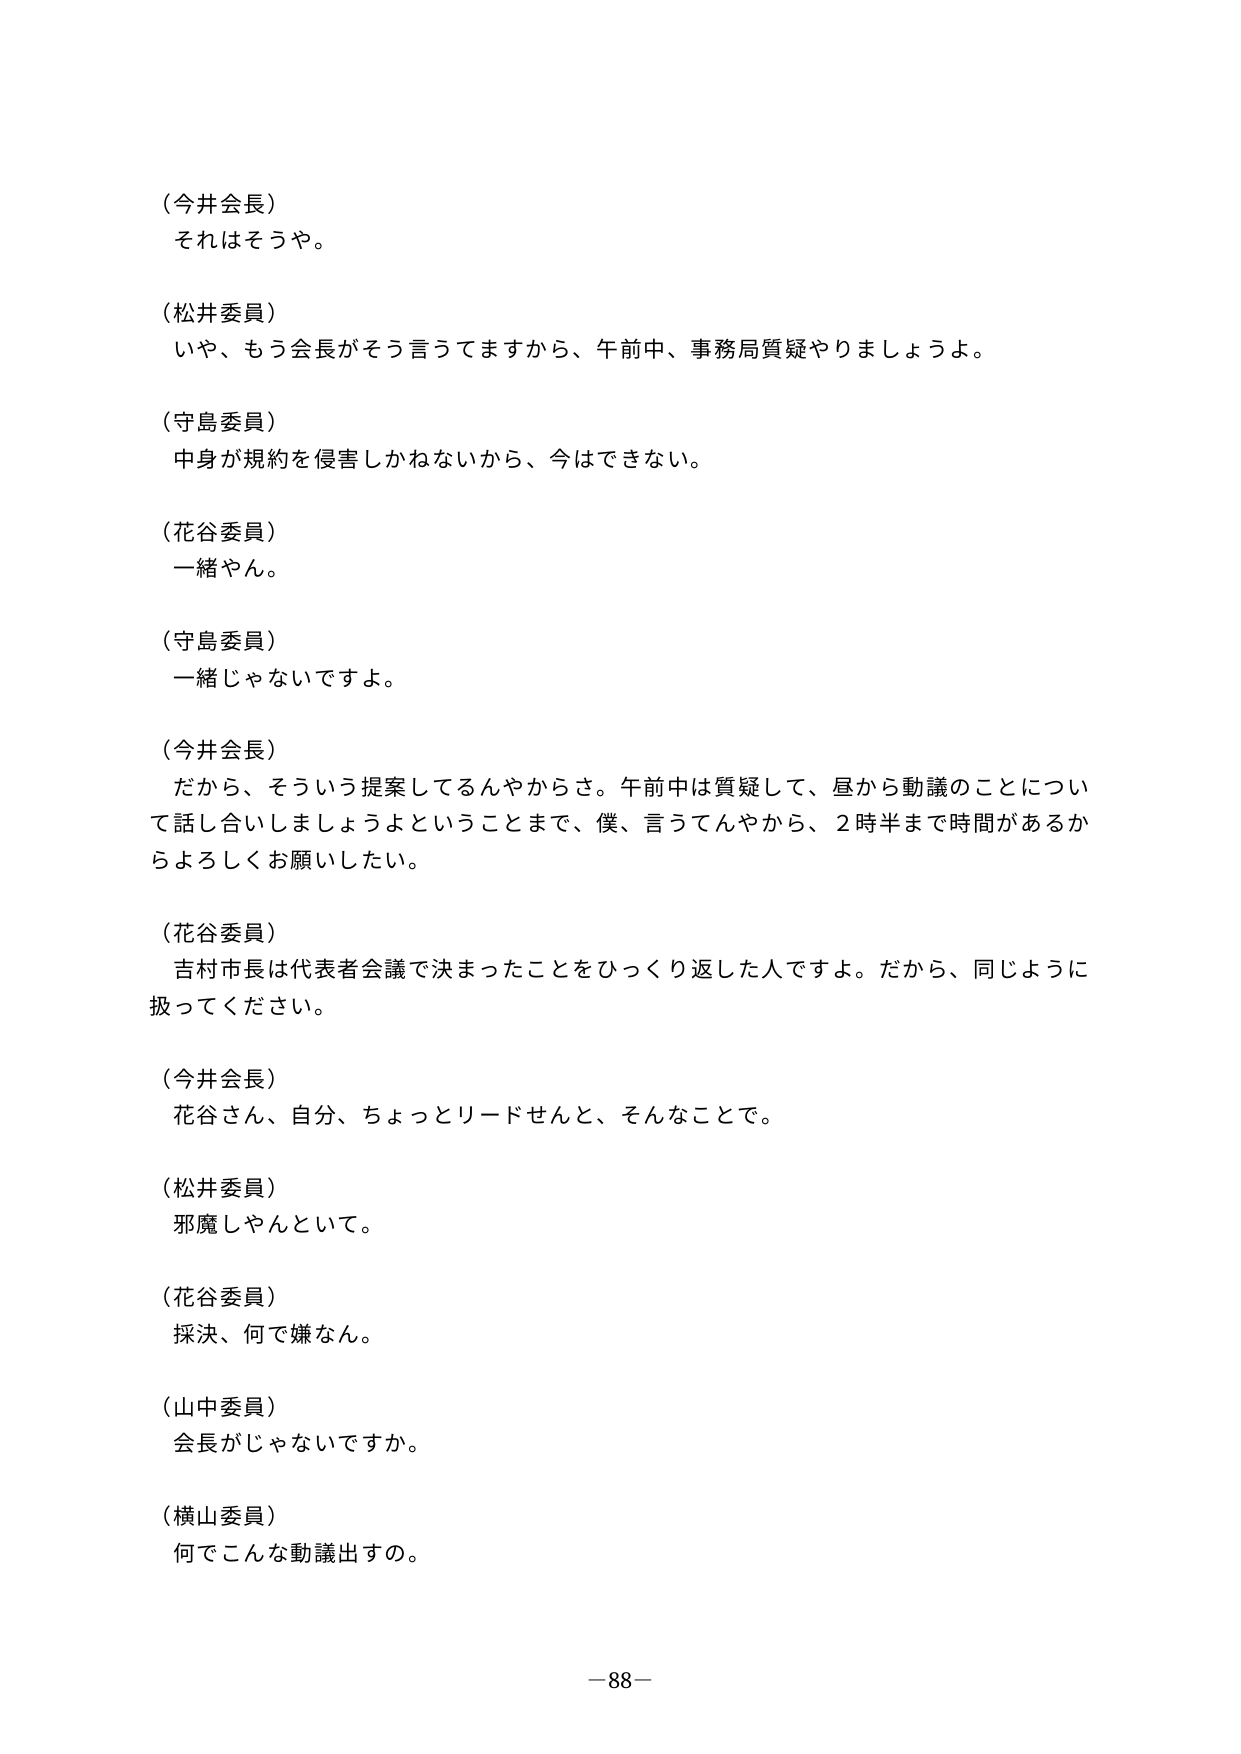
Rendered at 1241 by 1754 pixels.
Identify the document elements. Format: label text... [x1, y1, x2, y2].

text （花谷委員） [149, 512, 1091, 549]
text 吉村市長は代表者会議で決まったことをひっくり返した人ですよ。だから、同じように扱ってください。 [149, 950, 1091, 1023]
text （今井会長） [149, 184, 1091, 221]
text （松井委員） [149, 294, 1091, 330]
text 何でこんな動議出すの。 [149, 1533, 1091, 1570]
text 一緒じゃないですよ。 [149, 658, 1091, 695]
text いや、もう会長がそう言うてますから、午前中、事務局質疑やりましょうよ。 [149, 330, 1091, 367]
text （今井会長） [149, 1059, 1091, 1096]
text （花谷委員） [149, 913, 1091, 950]
text 邪魔しやんといて。 [149, 1205, 1091, 1242]
text （守島委員） [149, 622, 1091, 658]
text それはそうや。 [149, 221, 1091, 257]
text （松井委員） [149, 1169, 1091, 1205]
text （花谷委員） [149, 1278, 1091, 1314]
text 一緒やん。 [149, 549, 1091, 585]
text （今井会長） [149, 731, 1091, 768]
text 中身が規約を侵害しかねないから、今はできない。 [149, 439, 1091, 476]
text 会長がじゃないですか。 [149, 1424, 1091, 1460]
text だから、そういう提案してるんやからさ。午前中は質疑して、昼から動議のことについて話し合いしましょうよということまで、僕、言うてんやから、２時半まで時間があるからよろしくお願いしたい。 [149, 768, 1091, 877]
text 花谷さん、自分、ちょっとリードせんと、そんなことで。 [149, 1096, 1091, 1132]
text （横山委員） [149, 1497, 1091, 1533]
text （守島委員） [149, 403, 1091, 439]
text 採決、何で嫌なん。 [149, 1314, 1091, 1351]
text （山中委員） [149, 1387, 1091, 1424]
